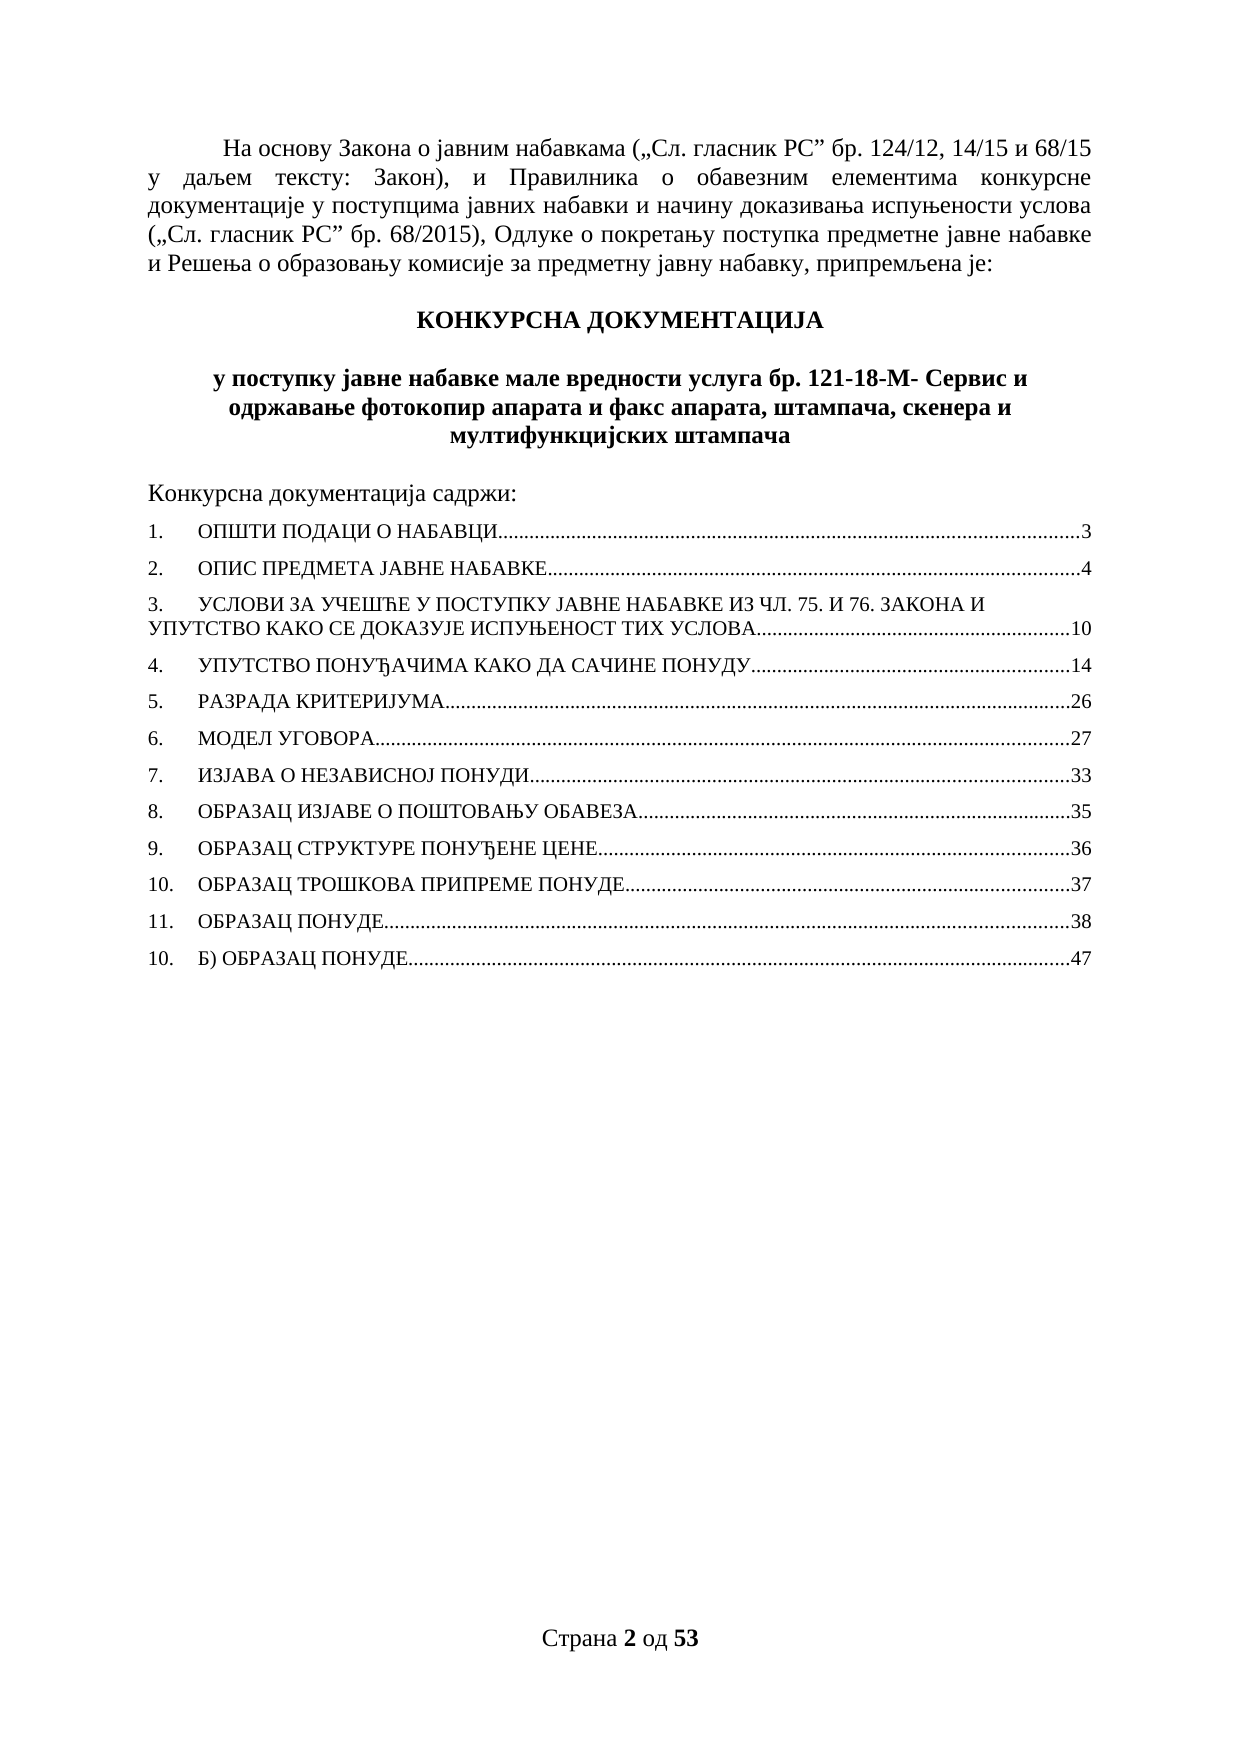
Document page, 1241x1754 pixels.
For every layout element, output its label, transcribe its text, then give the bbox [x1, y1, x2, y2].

text На основу Закона о јавним набавкама („Сл. гласник РС” бр. 124/12, 14/15 и 68/15 у даљем тексту: Закон), и Правилника о обавезним елементима конкурсне документације у поступцима јавних набавки и начину доказивања испуњености услова („Сл. гласник РС” бр. 68/2015), Одлуке о покретању поступка предметне јавне набавке и Решења о образовању комисије за предметну јавну набавку, припремљена је: [148, 133, 1092, 277]
text 8. ОБРАЗАЦ ИЗЈАВЕ О ПОШТОВАЊУ ОБАВЕЗА 35 [148, 799, 1092, 823]
text бр. 121-18-M- Сервис и одржавање фотокопир апарата и факс апарата, штампача, скенера и мултифункцијских штампача [148, 363, 1092, 449]
text 2. ОПИС ПРЕДМЕТА ЈАВНЕ НАБАВКЕ 4 [148, 556, 1092, 580]
text 10. ОБРАЗАЦ ТРОШКОВА ПРИПРЕМЕ ПОНУДЕ 37 [148, 872, 1092, 896]
text КОНКУРСНА ДОКУМЕНТАЦИЈА [148, 305, 1092, 334]
text 11. ОБРАЗАЦ ПОНУДЕ 38 [148, 909, 1092, 933]
text 7. ИЗЈАВА О НЕЗАВИСНОЈ ПОНУДИ 33 [148, 763, 1092, 787]
text 4. УПУТСТВО ПОНУЂАЧИМА КАКО ДА САЧИНЕ ПОНУДУ 14 [148, 653, 1092, 677]
text Конкурсна документација садржи: [148, 478, 1092, 507]
text 1. ОПШТИ ПОДАЦИ О НАБАВЦИ 3 [148, 519, 1092, 543]
text 6. МОДЕЛ УГОВОРА 27 [148, 726, 1092, 750]
text 5. РАЗРАДА КРИТЕРИЈУМА 26 [148, 689, 1092, 713]
text 10. Б) ОБРАЗАЦ ПОНУДЕ 47 [148, 945, 1092, 969]
text 9. ОБРАЗАЦ СТРУКТУРЕ ПОНУЂЕНЕ ЦЕНЕ 36 [148, 836, 1092, 860]
text 3. УСЛОВИ ЗА УЧЕШЋЕ У ПОСТУПКУ ЈАВНЕ НАБАВКЕ ИЗ ЧЛ. 75. И 76. ЗАКОНА И УПУТСТВО КАКО СЕ ДОКАЗУЈЕ ИСПУЊЕНОСТ ТИХ УСЛОВА 10 [148, 592, 1092, 640]
